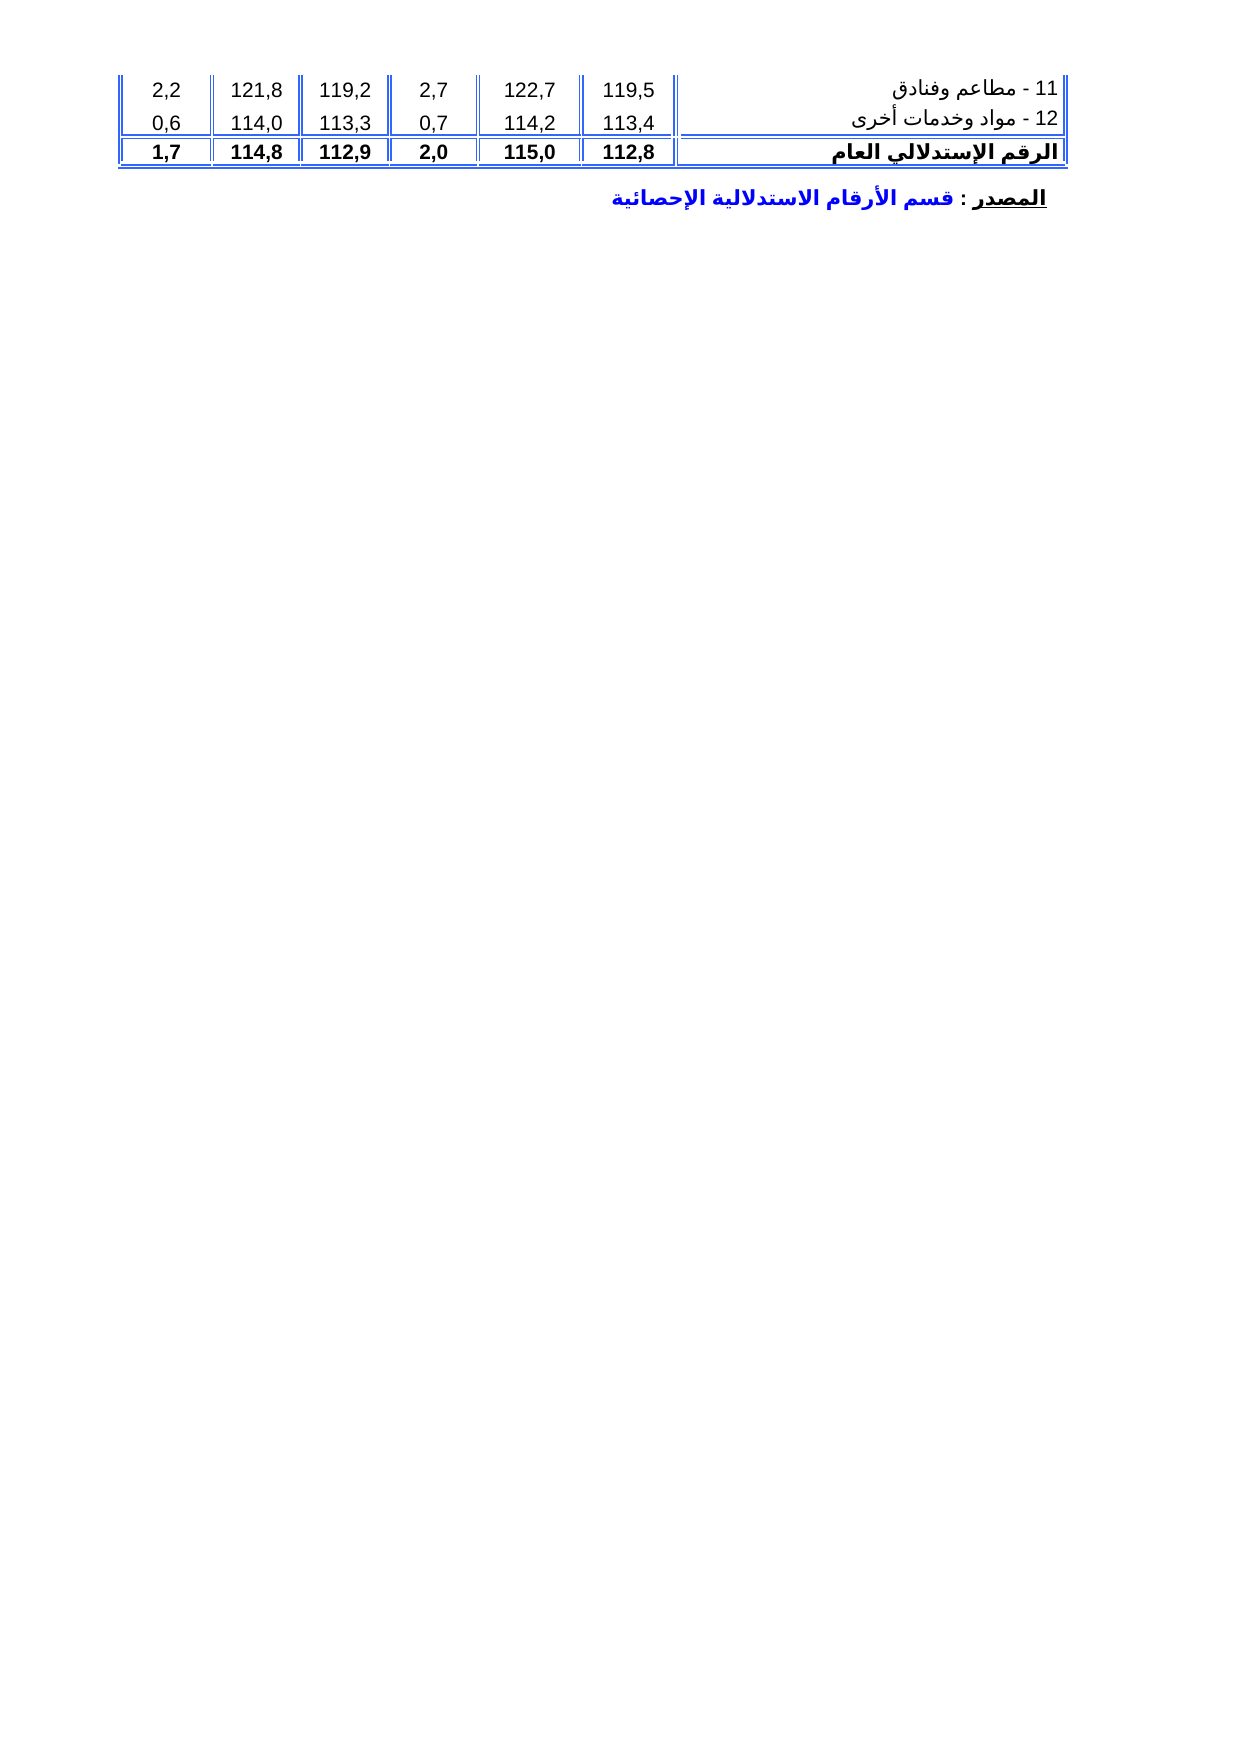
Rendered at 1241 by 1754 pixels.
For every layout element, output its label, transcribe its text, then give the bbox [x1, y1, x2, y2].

table_cell 115,0 [478, 139, 581, 164]
table_cell 114,2 [480, 101, 579, 134]
table_cell 112,9 [301, 139, 389, 164]
table_cell 2,2 [123, 75, 210, 101]
table_cell 12 - مواد وخدمات أخرى [678, 101, 1063, 134]
table_cell الرقم الإستدلالي العام [676, 134, 1066, 164]
table_cell 0,6 [123, 101, 210, 134]
table_cell 119,2 [303, 75, 387, 101]
table_cell 112,8 [581, 134, 676, 164]
table_cell 113,3 [303, 101, 387, 134]
table_cell 121,8 [214, 75, 298, 101]
table_cell 11 - مطاعم وفنادق [678, 75, 1063, 101]
table_cell 114,0 [214, 101, 298, 134]
table_cell 114,8 [212, 134, 301, 164]
text المصدر : قسم الأرقام الاستدلالية الإحصائية [94, 169, 1092, 214]
table_cell 0,7 [392, 101, 476, 134]
table_cell 119,5 [584, 75, 673, 101]
table_cell 122,7 [480, 75, 579, 101]
table_cell 1,7 [121, 134, 212, 164]
table_cell 2,0 [389, 134, 478, 164]
table_cell 2,7 [392, 75, 476, 101]
table_cell 113,4 [584, 101, 673, 134]
